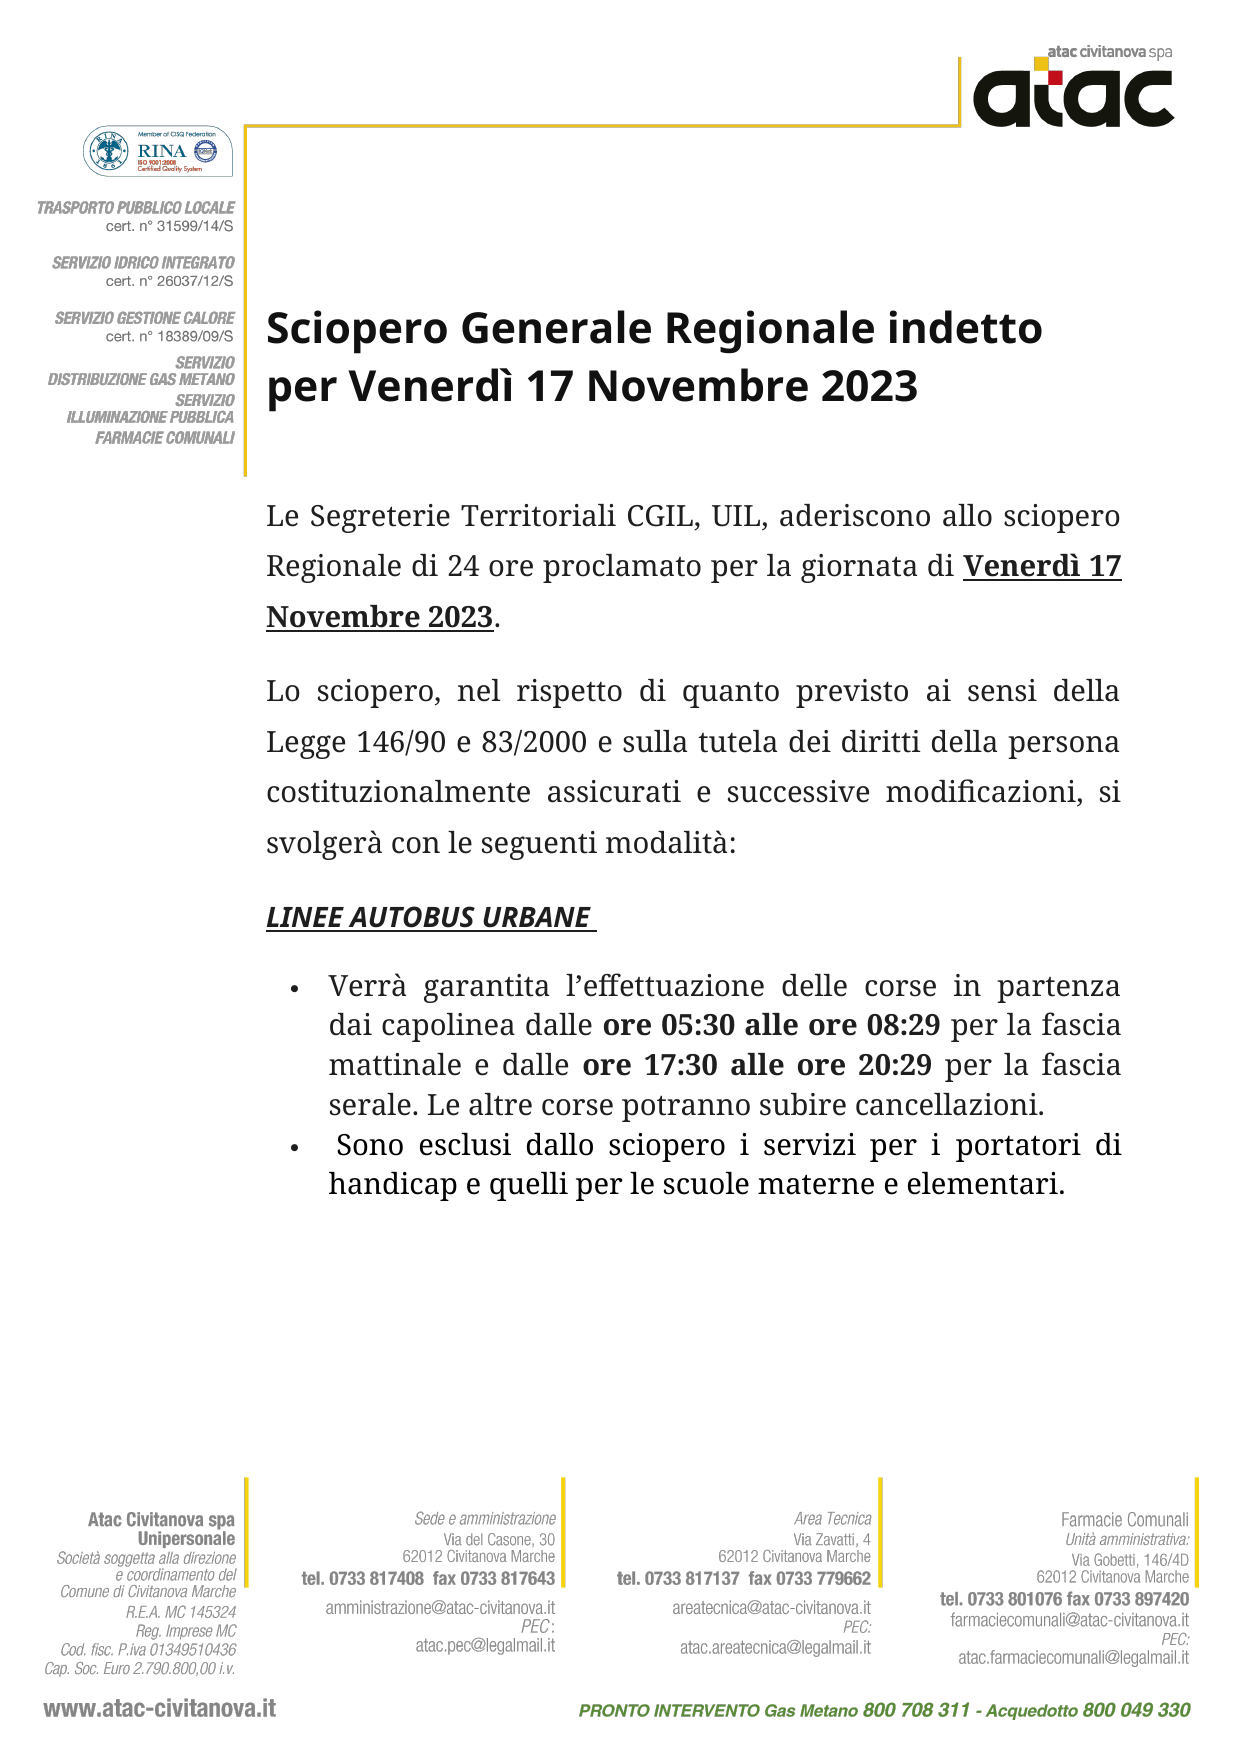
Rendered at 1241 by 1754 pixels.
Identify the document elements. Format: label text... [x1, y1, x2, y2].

list Sono esclusi dallo sciopero i servizi per i portatori di handicap e quelli per le scuole materne e elementari. [291, 1124, 1122, 1203]
text LINEE AUTOBUS URBANE [266, 885, 1122, 936]
subtitle Sciopero Generale Regionale indetto per Venerdì 17 Novembre 2023 [266, 298, 1122, 414]
list Verrà garantita l’effettuazione delle corse in partenza dai capolinea dalle ore 05:30 alle ore 08:29 per la fascia mattinale e dalle ore 17:30 alle ore 20:29 per la fascia serale. Le altre corse potranno subire cancellazioni. [291, 965, 1122, 1124]
picture [0, 1472, 1241, 1752]
picture [0, 0, 1241, 517]
text Lo sciopero, nel rispetto di quanto previsto ai sensi della Legge 146/90 e 83/2000 e sulla tutela dei diritti della persona costituzionalmente assicurati e successive modificazioni, si svolgerà con le seguenti modalità: [266, 659, 1122, 862]
text Le Segreterie Territoriali CGIL, UIL, aderiscono allo sciopero Regionale di 24 ore proclamato per la giornata di Venerdì 17 Novembre 2023. [266, 484, 1122, 636]
